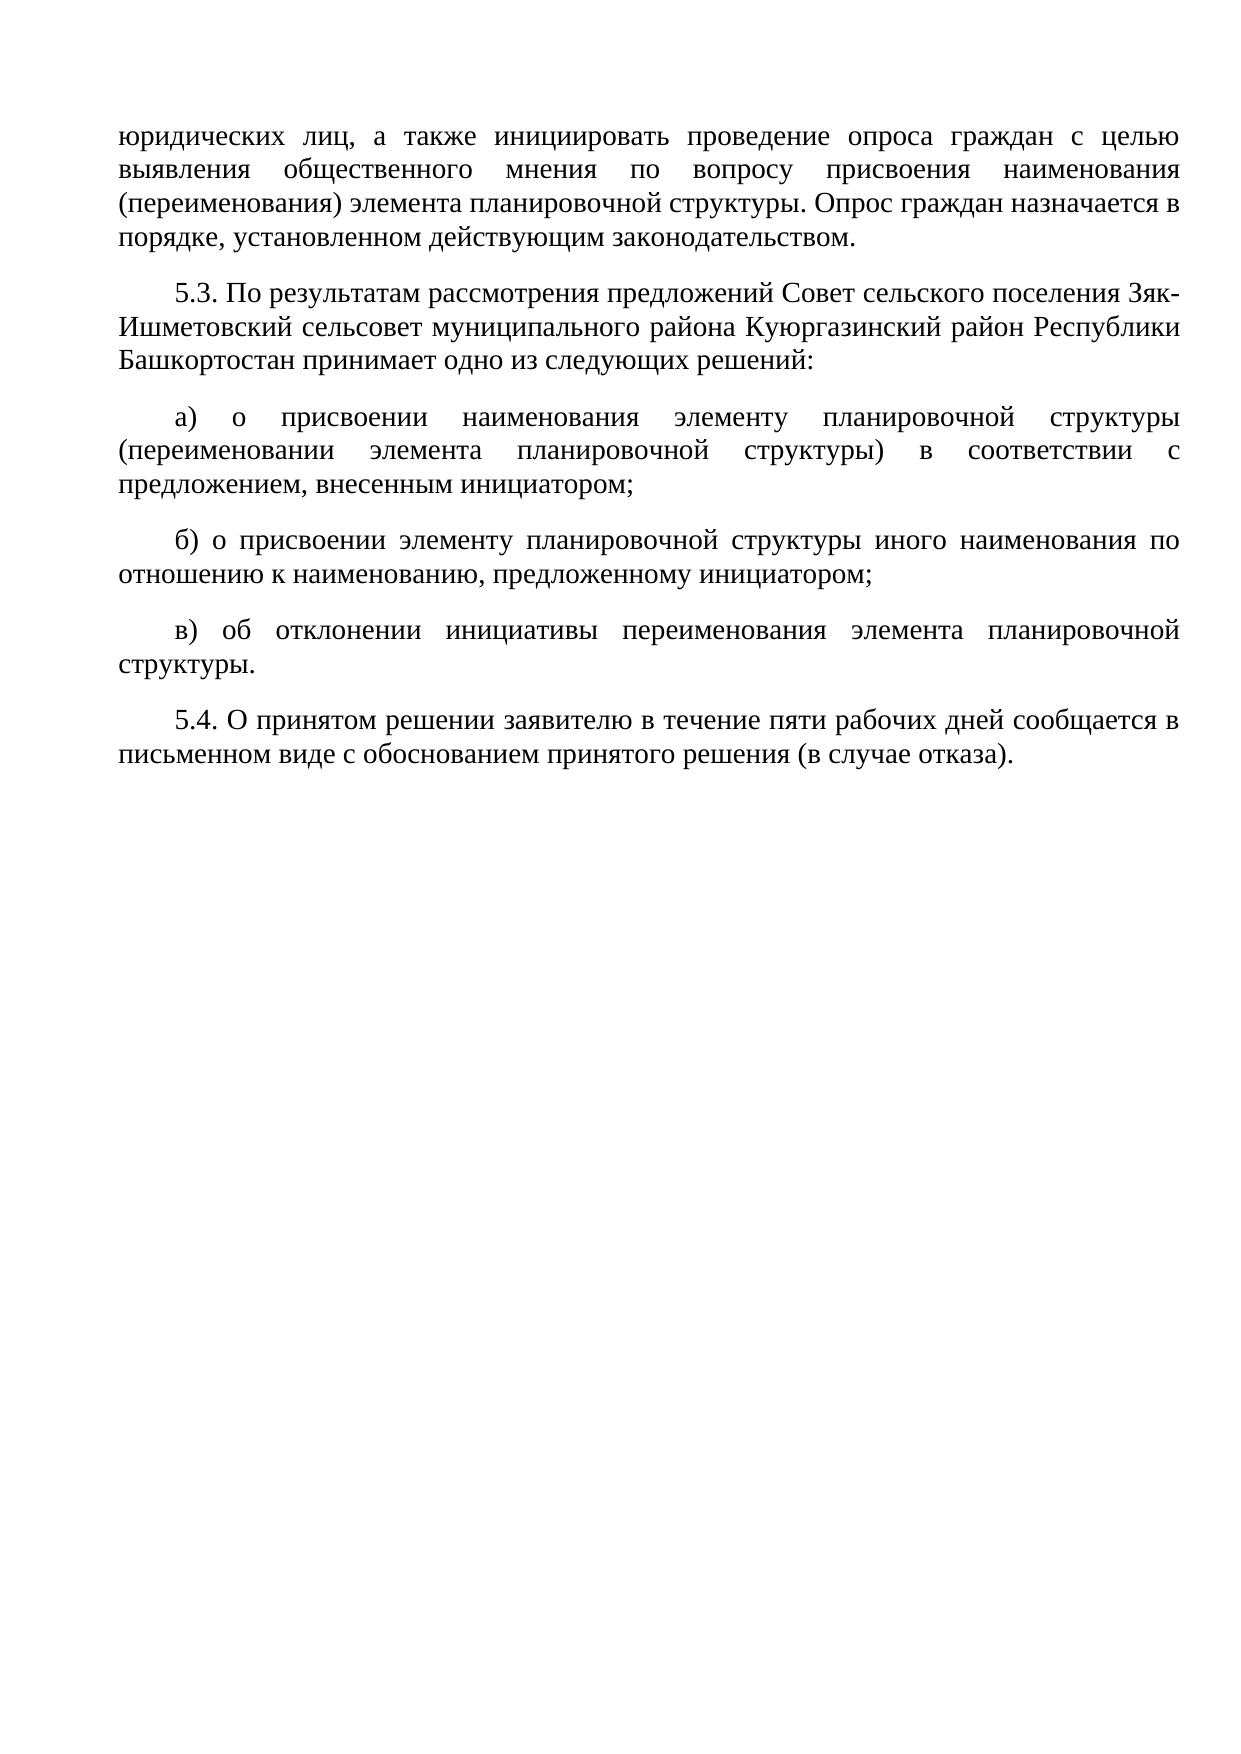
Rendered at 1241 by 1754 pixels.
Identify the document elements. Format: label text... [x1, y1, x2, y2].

text б) о присвоении элементу планировочной структуры иного наименования по отношению к наименованию, предложенному инициатором; [118, 522, 1181, 589]
text 5.3. По результатам рассмотрения предложений Совет сельского поселения Зяк-Ишметовский сельсовет муниципального района Куюргазинский район Республики Башкортостан принимает одно из следующих решений: [118, 275, 1181, 376]
text 5.4. О принятом решении заявителю в течение пяти рабочих дней сообщается в письменном виде с обоснованием принятого решения (в случае отказа). [118, 702, 1181, 769]
text а) о присвоении наименования элементу планировочной структуры (переименовании элемента планировочной структуры) в соответствии с предложением, внесенным инициатором; [118, 399, 1181, 499]
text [118, 118, 1181, 252]
text в) об отклонении инициативы переименования элемента планировочной структуры. [118, 612, 1181, 679]
